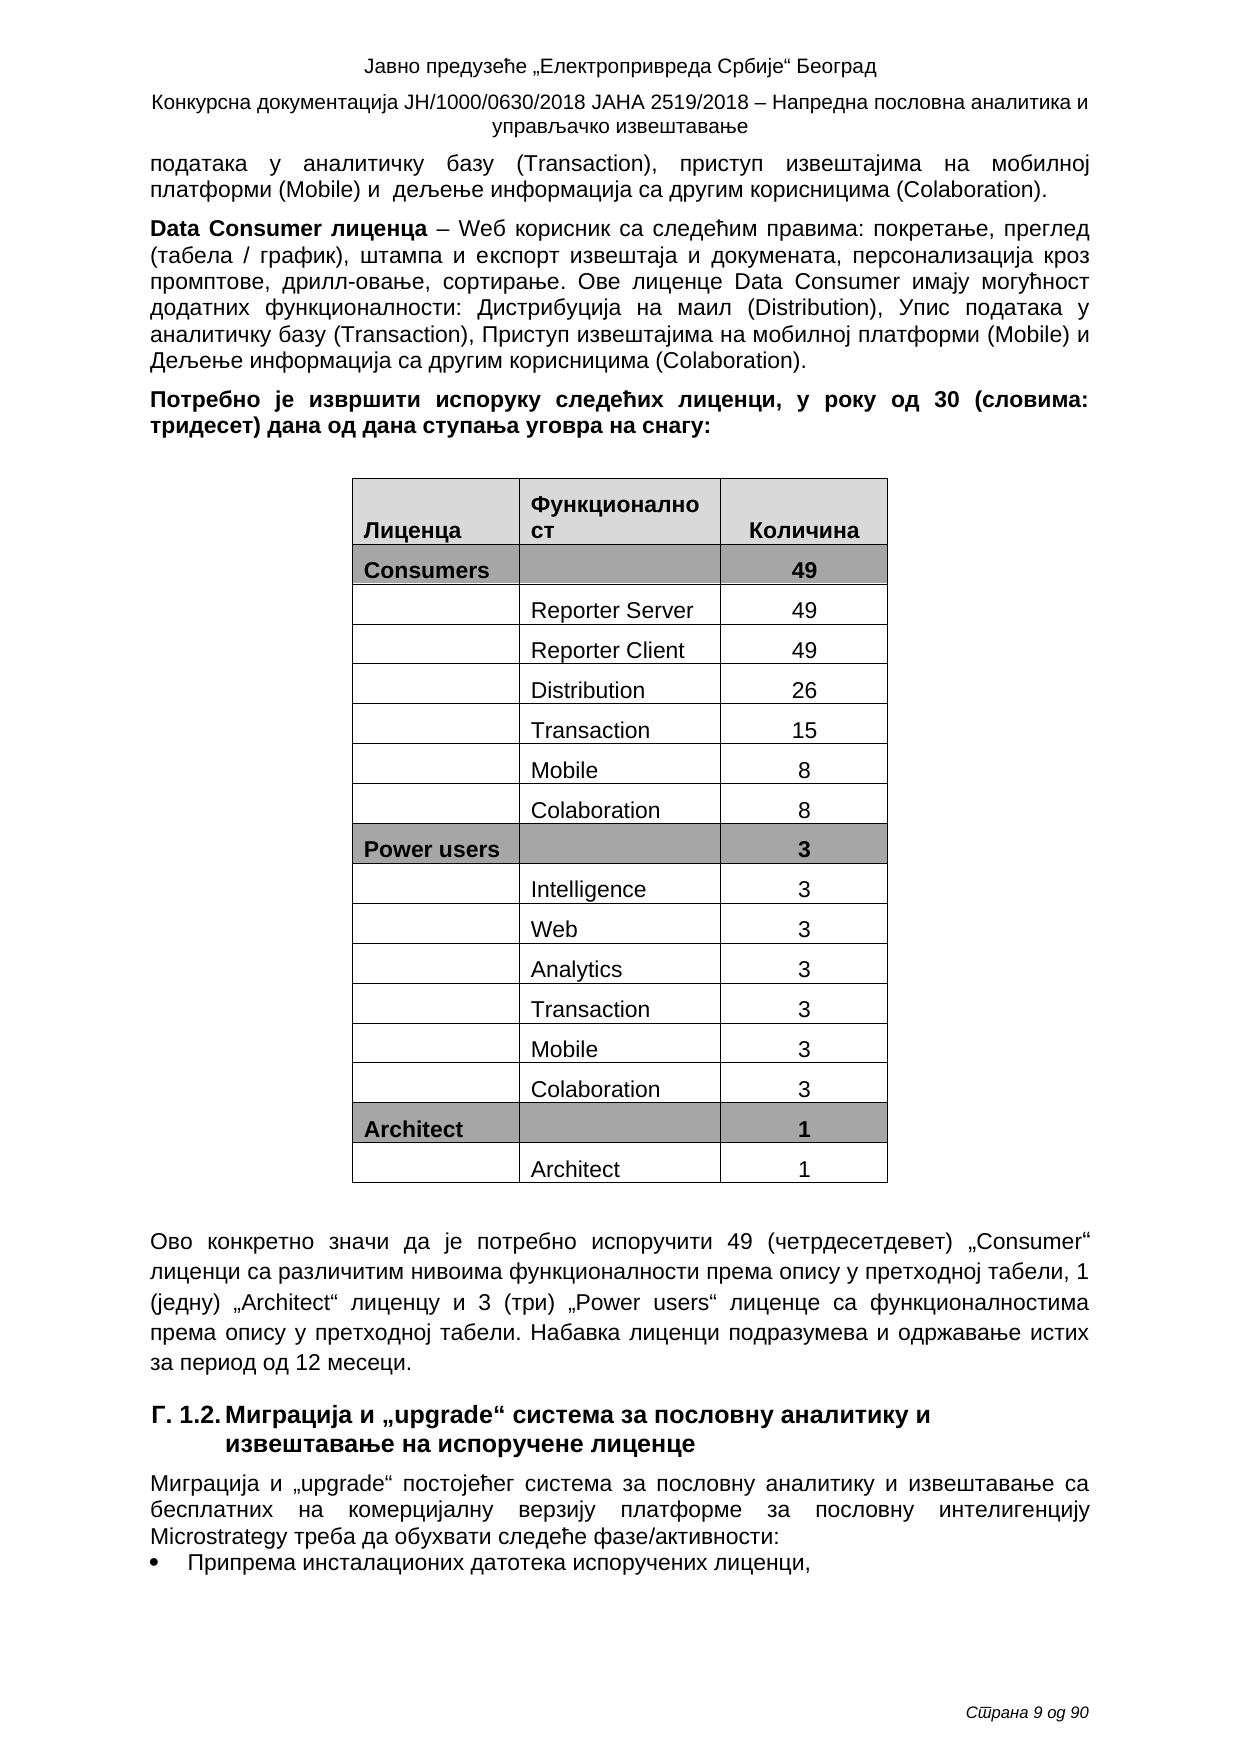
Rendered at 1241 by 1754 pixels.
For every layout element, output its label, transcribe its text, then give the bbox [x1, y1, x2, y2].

table_header Лиценца [353, 479, 519, 544]
table_header Функционалност [520, 479, 720, 544]
table_cell [353, 1143, 519, 1182]
table_cell 49 [721, 545, 887, 583]
table_cell 3 [721, 904, 887, 943]
table_cell [353, 664, 519, 703]
table_cell 15 [721, 704, 887, 743]
table_cell 3 [721, 984, 887, 1022]
table_cell [353, 625, 519, 663]
table_cell Analytics [520, 944, 720, 982]
table_cell 49 [721, 625, 887, 663]
table_cell 1 [721, 1103, 887, 1142]
table_cell Web [520, 904, 720, 943]
table_cell Colaboration [520, 1063, 720, 1102]
table_header Количина [721, 479, 887, 544]
table_cell [353, 904, 519, 943]
list Припрема инсталационих датотека испоручених лиценци, [150, 1549, 1090, 1575]
table_cell 1 [721, 1143, 887, 1182]
table_cell [353, 1063, 519, 1102]
table_cell 26 [721, 664, 887, 703]
table_cell Transaction [520, 704, 720, 743]
table_cell 8 [721, 784, 887, 823]
table_cell 3 [721, 824, 887, 863]
table_cell 49 [721, 585, 887, 623]
table_cell Transaction [520, 984, 720, 1022]
table_cell 3 [721, 864, 887, 903]
text Data Consumer лиценца – Wеб корисник са следећим правима: покретање, преглед (табела / график), штампа и експорт извештаја и докумената, персонализација кроз промптове, дрилл-овање, сортирање. Ове лиценце Data Consumer имају могућност додатних функционалности: Дистрибуција на маил (Distribution), Упис података у аналитичку базу (Transaction), Приступ извештајима на мобилној платформи (Mobile) и Дељење информација са другим корисницима (Colaboration). [150, 215, 1090, 373]
table_cell [353, 744, 519, 783]
table_cell [353, 984, 519, 1022]
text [150, 150, 1090, 203]
table_cell [353, 784, 519, 823]
table_cell Architect [353, 1103, 519, 1142]
table_cell 8 [721, 744, 887, 783]
table_cell Distribution [520, 664, 720, 703]
table_cell [353, 1024, 519, 1062]
text Потребно је извршити испоруку следећих лиценци, у року од 30 (словима: тридесет) дана од дана ступања уговра на снагу: [150, 386, 1090, 438]
table_cell [353, 585, 519, 623]
table_cell [520, 1103, 720, 1142]
table_cell Mobile [520, 744, 720, 783]
table_cell [520, 545, 720, 583]
table_cell 3 [721, 1024, 887, 1062]
table_cell Colaboration [520, 784, 720, 823]
table_cell [353, 864, 519, 903]
table_cell Reporter Server [520, 585, 720, 623]
table_cell [520, 824, 720, 863]
subtitle Г. 1.2. Миграција и „upgrade“ система за пословну аналитику и извештавање на испоручене лиценце [151, 1400, 1090, 1457]
text Миграција и „upgrade“ постојећег система за пословну аналитику и извештавање са бесплатних на комерцијалну верзију платформе за пословну интелигенцију Microstrategy треба да обухвати следеће фазе/активности: [150, 1470, 1090, 1549]
table_cell [353, 944, 519, 982]
table_cell Architect [520, 1143, 720, 1182]
table_cell 3 [721, 944, 887, 982]
table_cell [353, 704, 519, 743]
table_cell Reporter Client [520, 625, 720, 663]
table_cell Intelligence [520, 864, 720, 903]
table_cell 3 [721, 1063, 887, 1102]
list Ово конкретно значи да је потребно испоручити 49 (четрдесетдевет) „Consumer“ лиценци са различитим нивоима функционалности према опису у претходној табели, 1 (једну) „Architect“ лиценцу и 3 (три) „Power users“ лиценце са функционалностима према опису у претходној табели. Набавка лиценци подразумева и одржавање истих за период од 12 месеци. [150, 1226, 1090, 1375]
table_cell Consumers [353, 545, 519, 583]
table_cell Power users [353, 824, 519, 863]
table_cell Mobile [520, 1024, 720, 1062]
